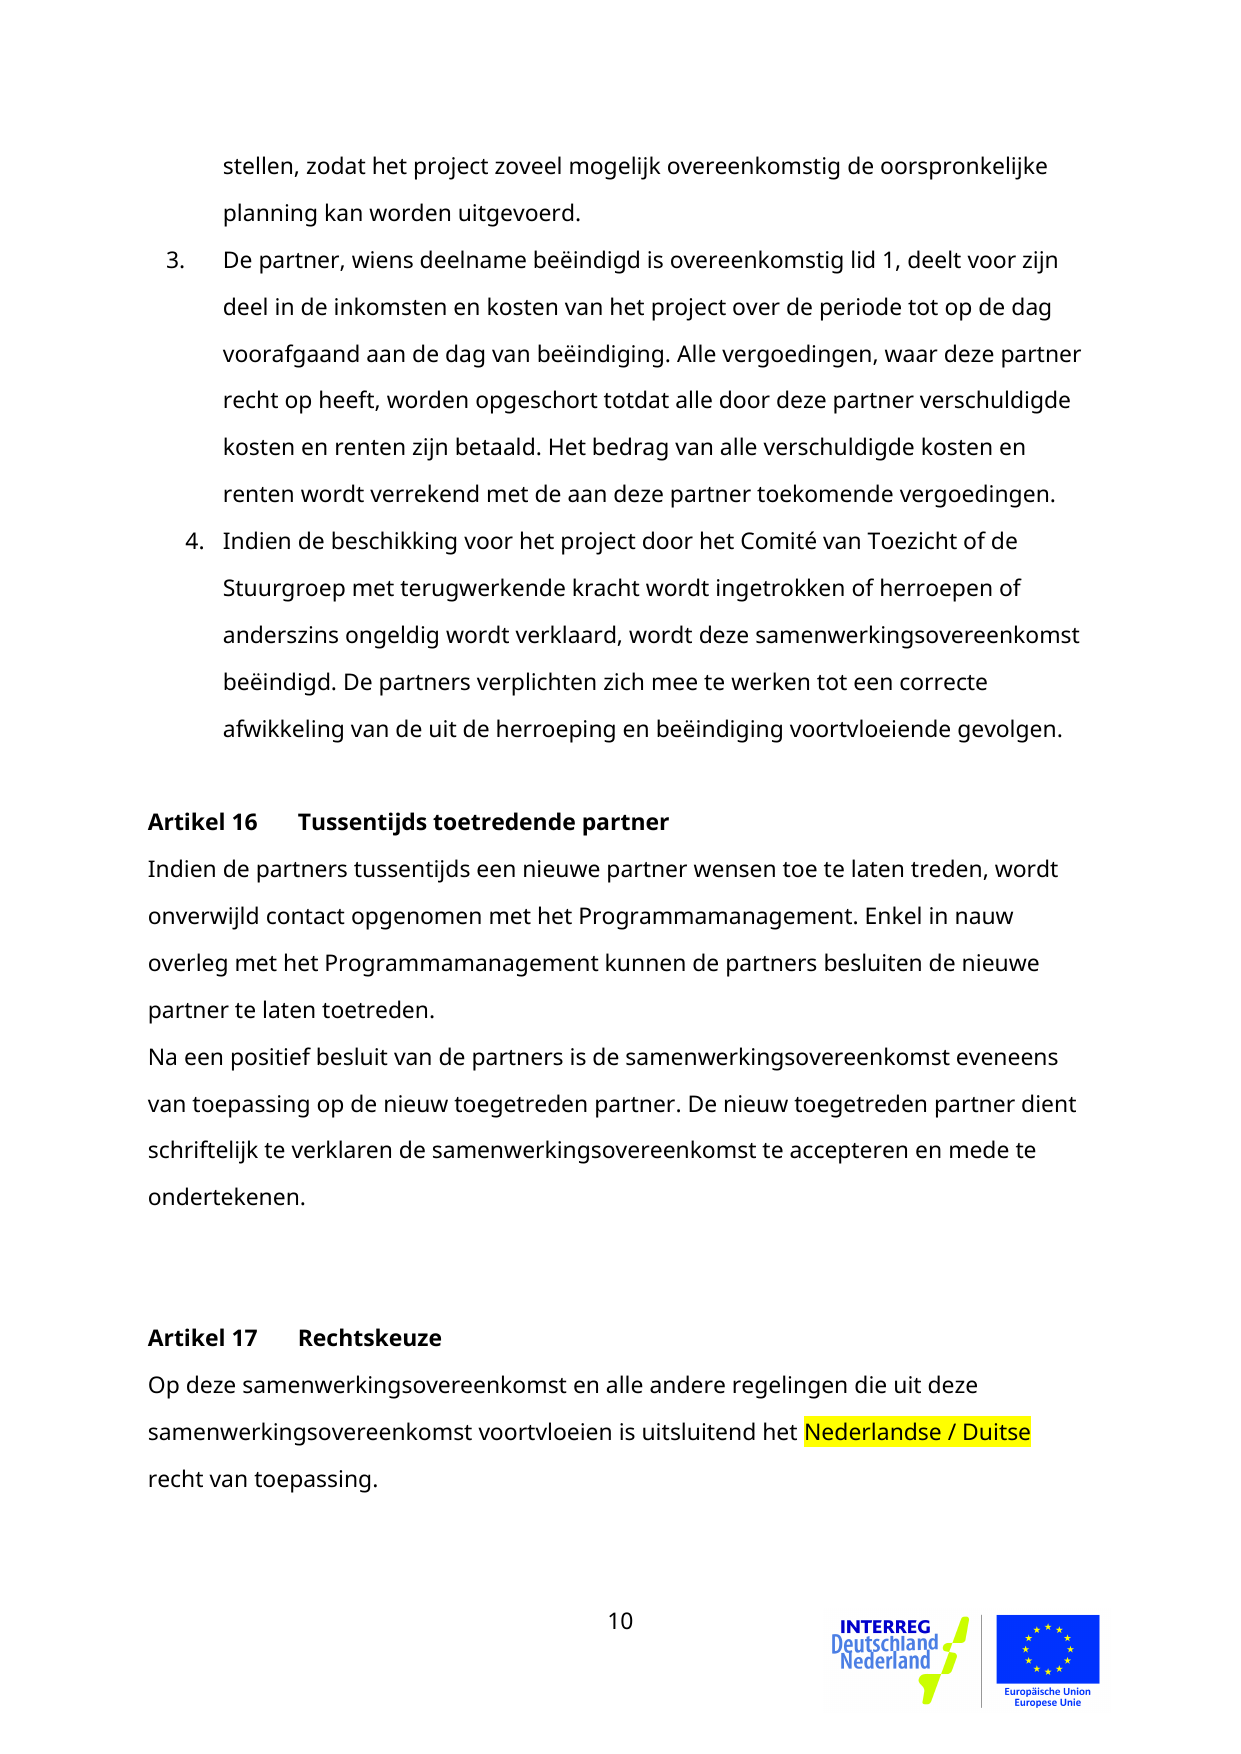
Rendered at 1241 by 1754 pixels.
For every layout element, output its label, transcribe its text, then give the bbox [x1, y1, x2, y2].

text Artikel 16 Tussentijds toetredende partner [148, 806, 1092, 837]
text Na een positief besluit van de partners is de samenwerkingsovereenkomst eveneens van toepassing op de nieuw toegetreden partner. De nieuw toegetreden partner dient schriftelijk te verklaren de samenwerkingsovereenkomst te accepteren en mede te ondertekenen. [148, 1041, 1092, 1212]
picture [822, 1608, 1111, 1713]
text Indien de partners tussentijds een nieuwe partner wensen toe te laten treden, wordt onverwijld contact opgenomen met het Programmamanagement. Enkel in nauw overleg met het Programmamanagement kunnen de partners besluiten de nieuwe partner te laten toetreden. [148, 853, 1092, 1025]
text Op deze samenwerkingsovereenkomst en alle andere regelingen die uit deze samenwerkingsovereenkomst voortvloeien is uitsluitend het Nederlandse / Duitse recht van toepassing. [148, 1369, 1092, 1494]
text 3. De partner, wiens deelname beëindigd is overeenkomstig lid 1, deelt voor zijn deel in de inkomsten en kosten van het project over de periode tot op de dag voorafgaand aan de dag van beëindiging. Alle vergoedingen, waar deze partner recht op heeft, worden opgeschort totdat alle door deze partner verschuldigde kosten en renten zijn betaald. Het bedrag van alle verschuldigde kosten en renten wordt verrekend met de aan deze partner toekomende vergoedingen. [166, 244, 1092, 509]
text 4. Indien de beschikking voor het project door het Comité van Toezicht of de Stuurgroep met terugwerkende kracht wordt ingetrokken of herroepen of anderszins ongeldig wordt verklaard, wordt deze samenwerkingsovereenkomst beëindigd. De partners verplichten zich mee te werken tot een correcte afwikkeling van de uit de herroeping en beëindiging voortvloeiende gevolgen. [185, 525, 1092, 744]
text Artikel 17 Rechtskeuze [148, 1322, 1092, 1353]
